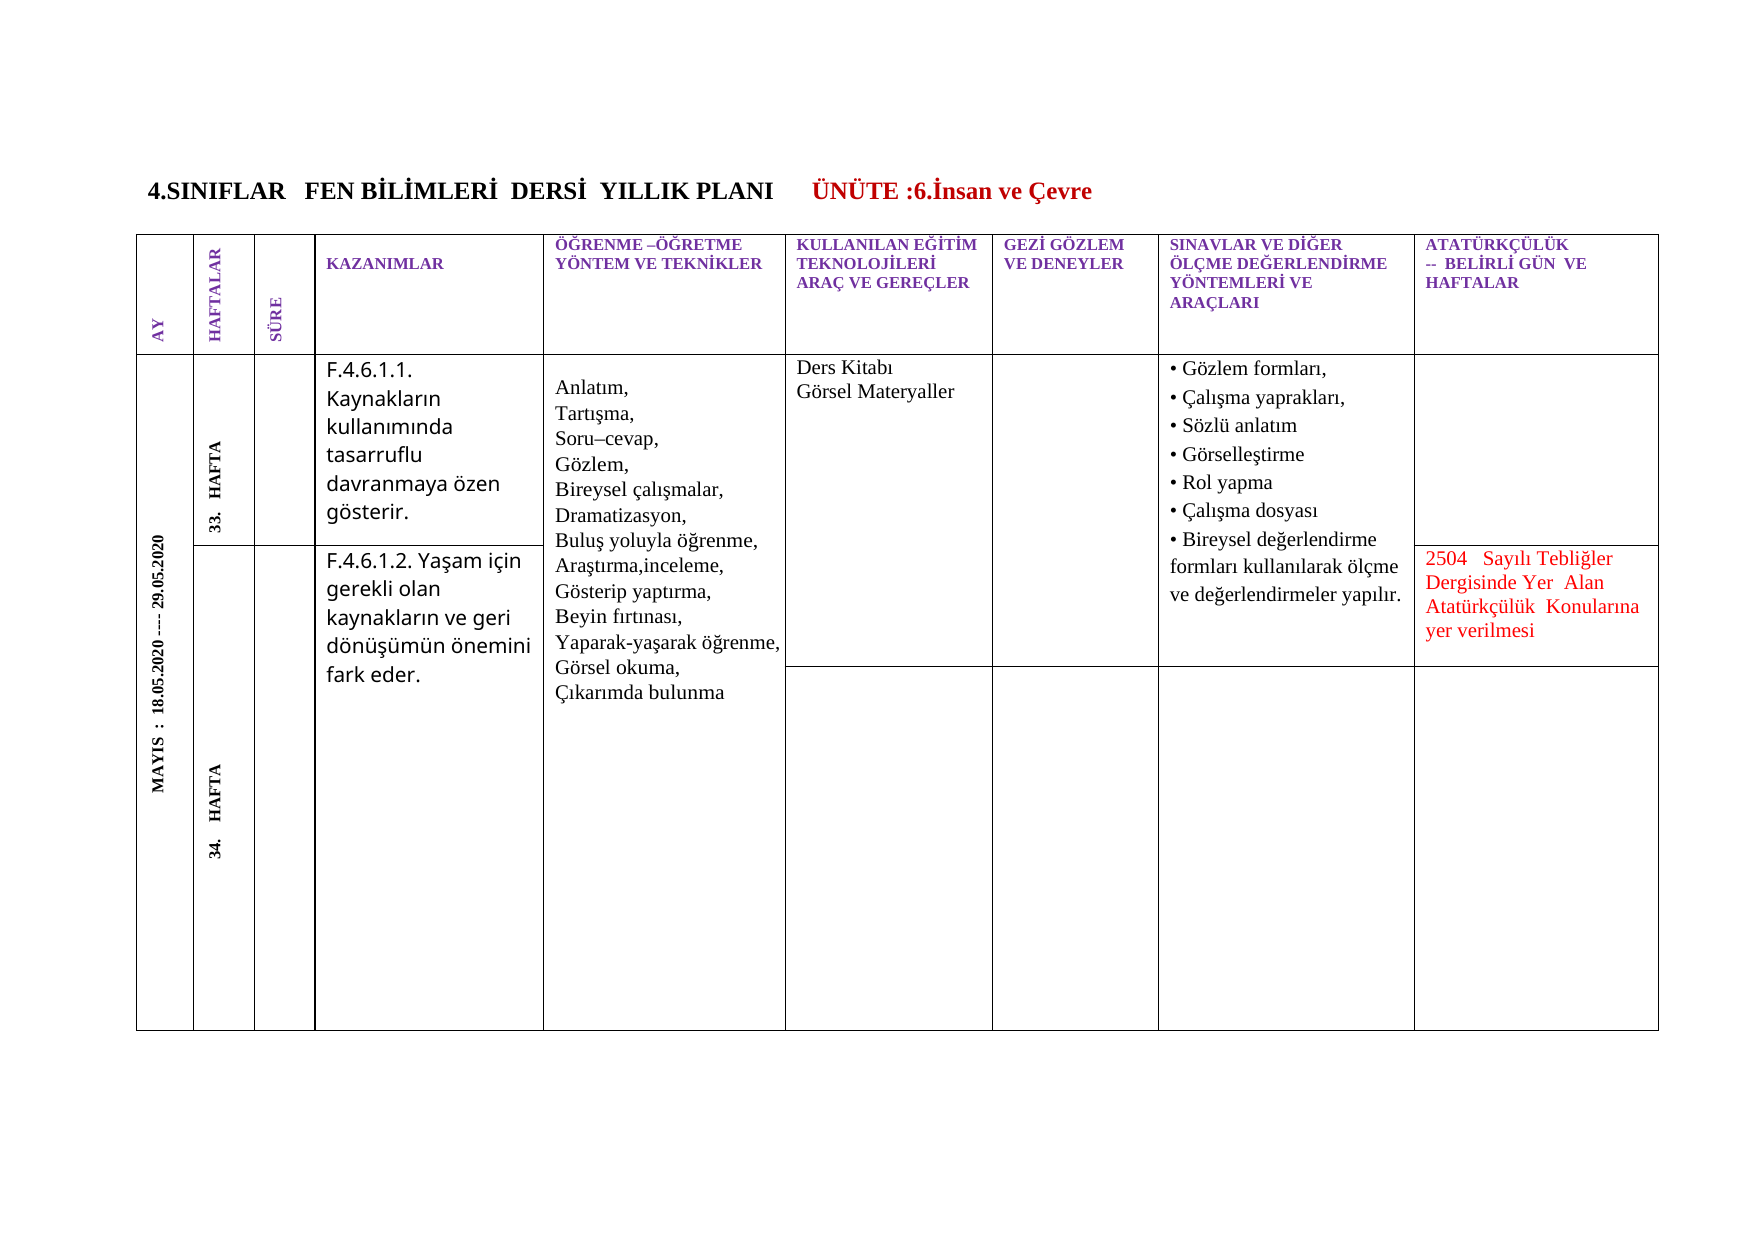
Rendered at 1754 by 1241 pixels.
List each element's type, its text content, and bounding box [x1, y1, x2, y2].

table_cell 33. HAFTA [194, 355, 254, 545]
table_cell Ders Kitabı Görsel Materyaller [786, 355, 992, 666]
table_header ÖĞRENME –ÖĞRETME YÖNTEM VE TEKNİKLER [544, 235, 785, 354]
table_header GEZİ GÖZLEM VE DENEYLER [993, 235, 1158, 354]
table_cell [255, 546, 314, 1030]
table_cell [1415, 355, 1658, 545]
table_header ATATÜRKÇÜLÜK -- BELİRLİ GÜN VE HAFTALAR [1415, 235, 1658, 354]
table_cell [1415, 667, 1658, 1030]
table_cell 2504 Sayılı Tebliğler Dergisinde Yer Alan Atatürkçülük Konularına yer verilmesi [1415, 546, 1658, 666]
table_cell F.4.6.1.1. Kaynakların kullanımında tasarruflu davranmaya özen gösterir. [316, 355, 543, 545]
table_cell [993, 667, 1158, 1030]
table_header SINAVLAR VE DİĞER ÖLÇME DEĞERLENDİRME YÖNTEMLERİ VE ARAÇLARI [1159, 235, 1414, 354]
table_header AY [137, 235, 193, 354]
table_cell F.4.6.1.2. Yaşam için gerekli olan kaynakların ve geri dönüşümün önemini fark eder. [316, 546, 543, 1030]
table_header HAFTALAR [194, 235, 254, 354]
table_cell [786, 667, 992, 1030]
table_cell [255, 355, 314, 545]
table_header KULLANILAN EĞİTİM TEKNOLOJİLERİ ARAÇ VE GEREÇLER [786, 235, 992, 354]
table_header SÜRE [255, 235, 314, 354]
table_cell • Gözlem formları, • Çalışma yaprakları, • Sözlü anlatım • Görselleştirme • Rol yapma • Çalışma dosyası • Bireysel değerlendirme formları kullanılarak ölçme ve değerlendirmeler yapılır. [1159, 355, 1414, 666]
table_cell [1159, 667, 1414, 1030]
table_cell [993, 355, 1158, 666]
table_cell MAYIS : 18.05.2020 ---- 29.05.2020 [137, 355, 193, 1030]
table_header KAZANIMLAR [316, 235, 543, 354]
table_cell 34. HAFTA [194, 546, 254, 1030]
text 4.SINIFLAR FEN BİLİMLERİ DERSİ YILLIK PLANI ÜNÜTE :6.İnsan ve Çevre [148, 176, 1606, 205]
